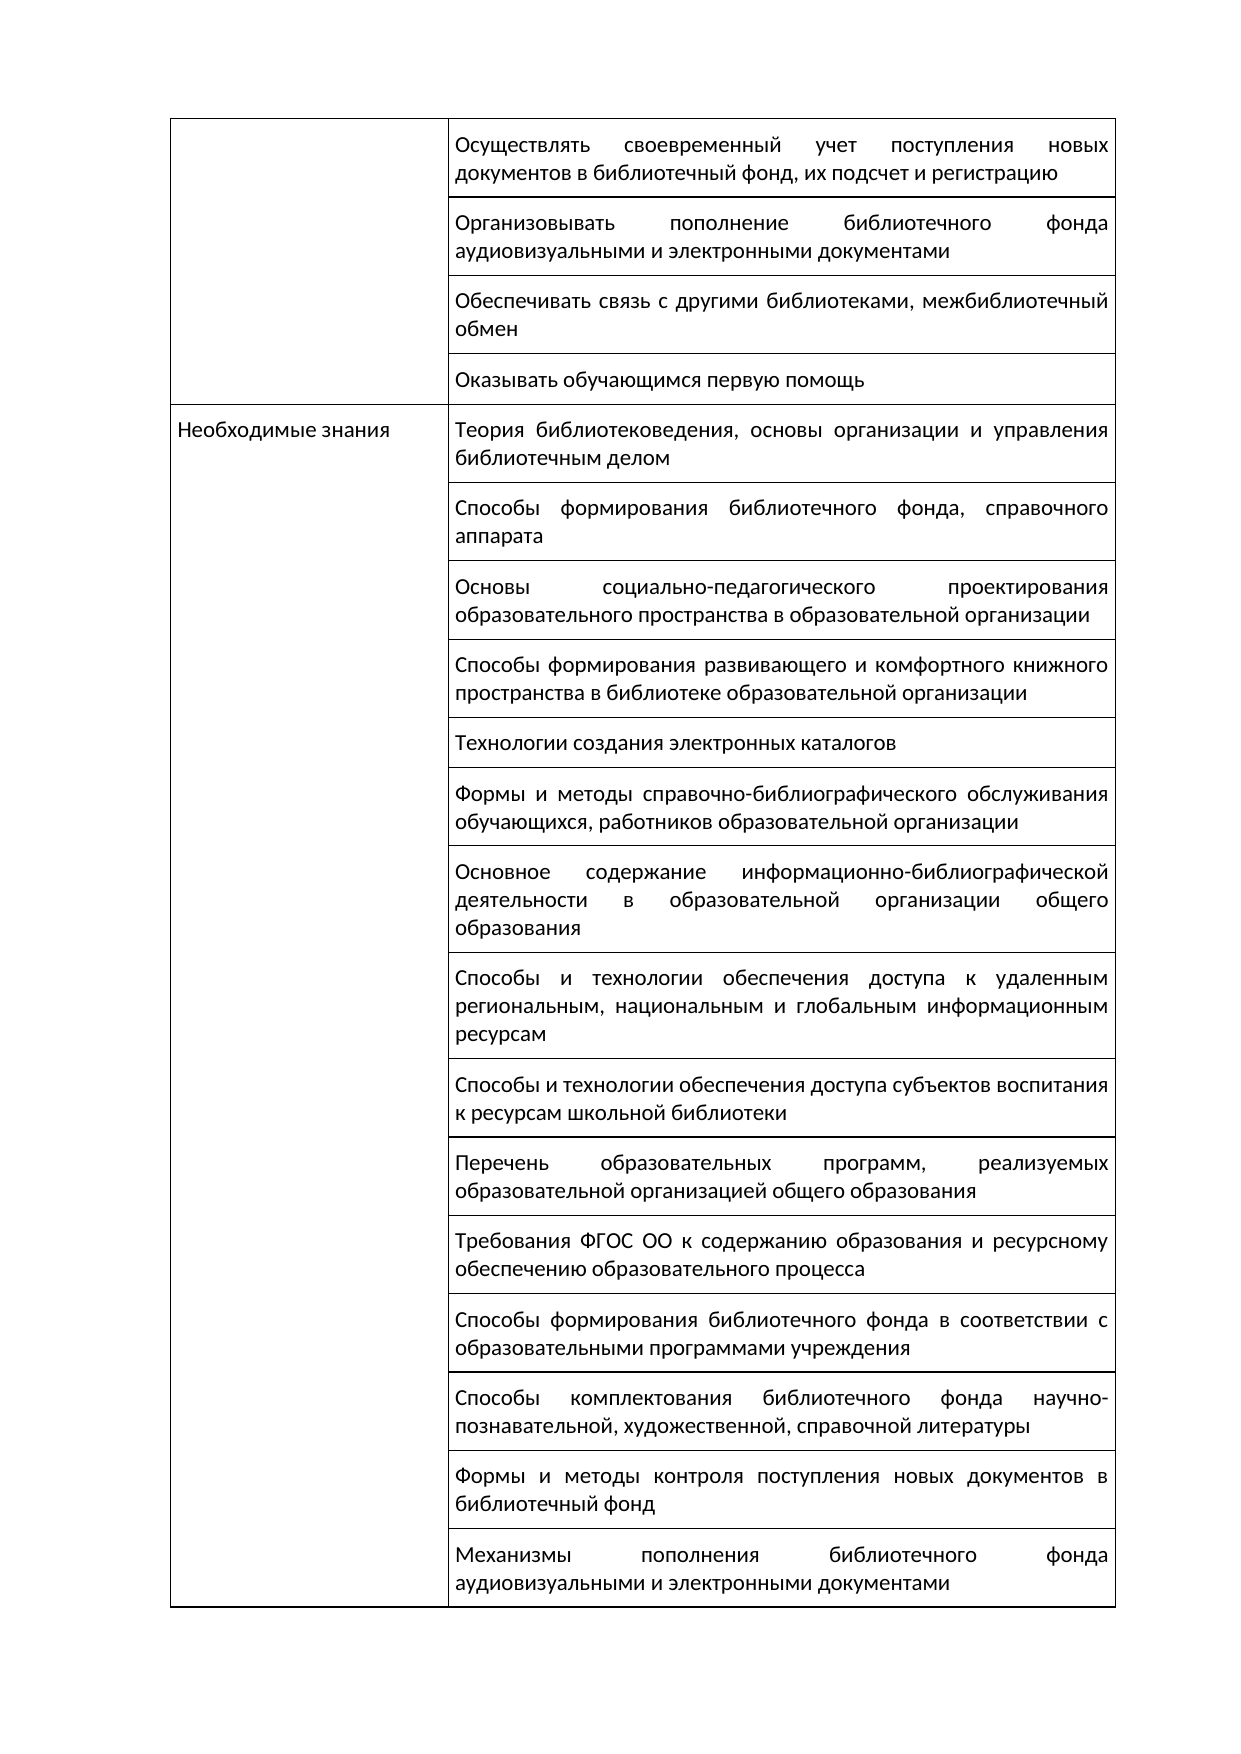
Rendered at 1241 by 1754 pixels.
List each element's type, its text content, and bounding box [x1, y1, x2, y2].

table_cell Оказывать обучающимся первую помощь [449, 354, 1115, 403]
table_cell Способы и технологии обеспечения доступа субъектов воспитания к ресурсам школьной библиотеки [449, 1059, 1115, 1136]
table_cell Основы социально-педагогического проектирования образовательного пространства в образовательной организации [449, 561, 1115, 638]
table_cell Способы и технологии обеспечения доступа к удаленным региональным, национальным и глобальным информационным ресурсам [449, 953, 1115, 1058]
table_cell Необходимые знания [171, 405, 448, 1528]
table_cell Теория библиотековедения, основы организации и управления библиотечным делом [449, 405, 1115, 482]
table_cell Механизмы пополнения библиотечного фонда аудиовизуальными и электронными документами [449, 1529, 1115, 1606]
table_cell Формы и методы справочно-библиографического обслуживания обучающихся, работников образовательной организации [449, 768, 1115, 845]
table_cell [171, 1528, 448, 1606]
table_cell Способы формирования библиотечного фонда в соответствии с образовательными программами учреждения [449, 1294, 1115, 1371]
table_cell Способы формирования библиотечного фонда, справочного аппарата [449, 483, 1115, 560]
table_cell Обеспечивать связь с другими библиотеками, межбиблиотечный обмен [449, 276, 1115, 353]
table_cell Перечень образовательных программ, реализуемых образовательной организацией общего образования [449, 1138, 1115, 1215]
table_cell Формы и методы контроля поступления новых документов в библиотечный фонд [449, 1451, 1115, 1528]
table_cell Основное содержание информационно-библиографической деятельности в образовательной организации общего образования [449, 846, 1115, 952]
table_cell Способы формирования развивающего и комфортного книжного пространства в библиотеке образовательной организации [449, 640, 1115, 717]
table_cell Технологии создания электронных каталогов [449, 718, 1115, 767]
table_cell Способы комплектования библиотечного фонда научно-познавательной, художественной, справочной литературы [449, 1373, 1115, 1450]
table_cell Осуществлять своевременный учет поступления новых документов в библиотечный фонд, их подсчет и регистрацию [449, 119, 1115, 196]
table_cell Организовывать пополнение библиотечного фонда аудиовизуальными и электронными документами [449, 198, 1115, 275]
table_cell Требования ФГОС ОО к содержанию образования и ресурсному обеспечению образовательного процесса [449, 1216, 1115, 1293]
